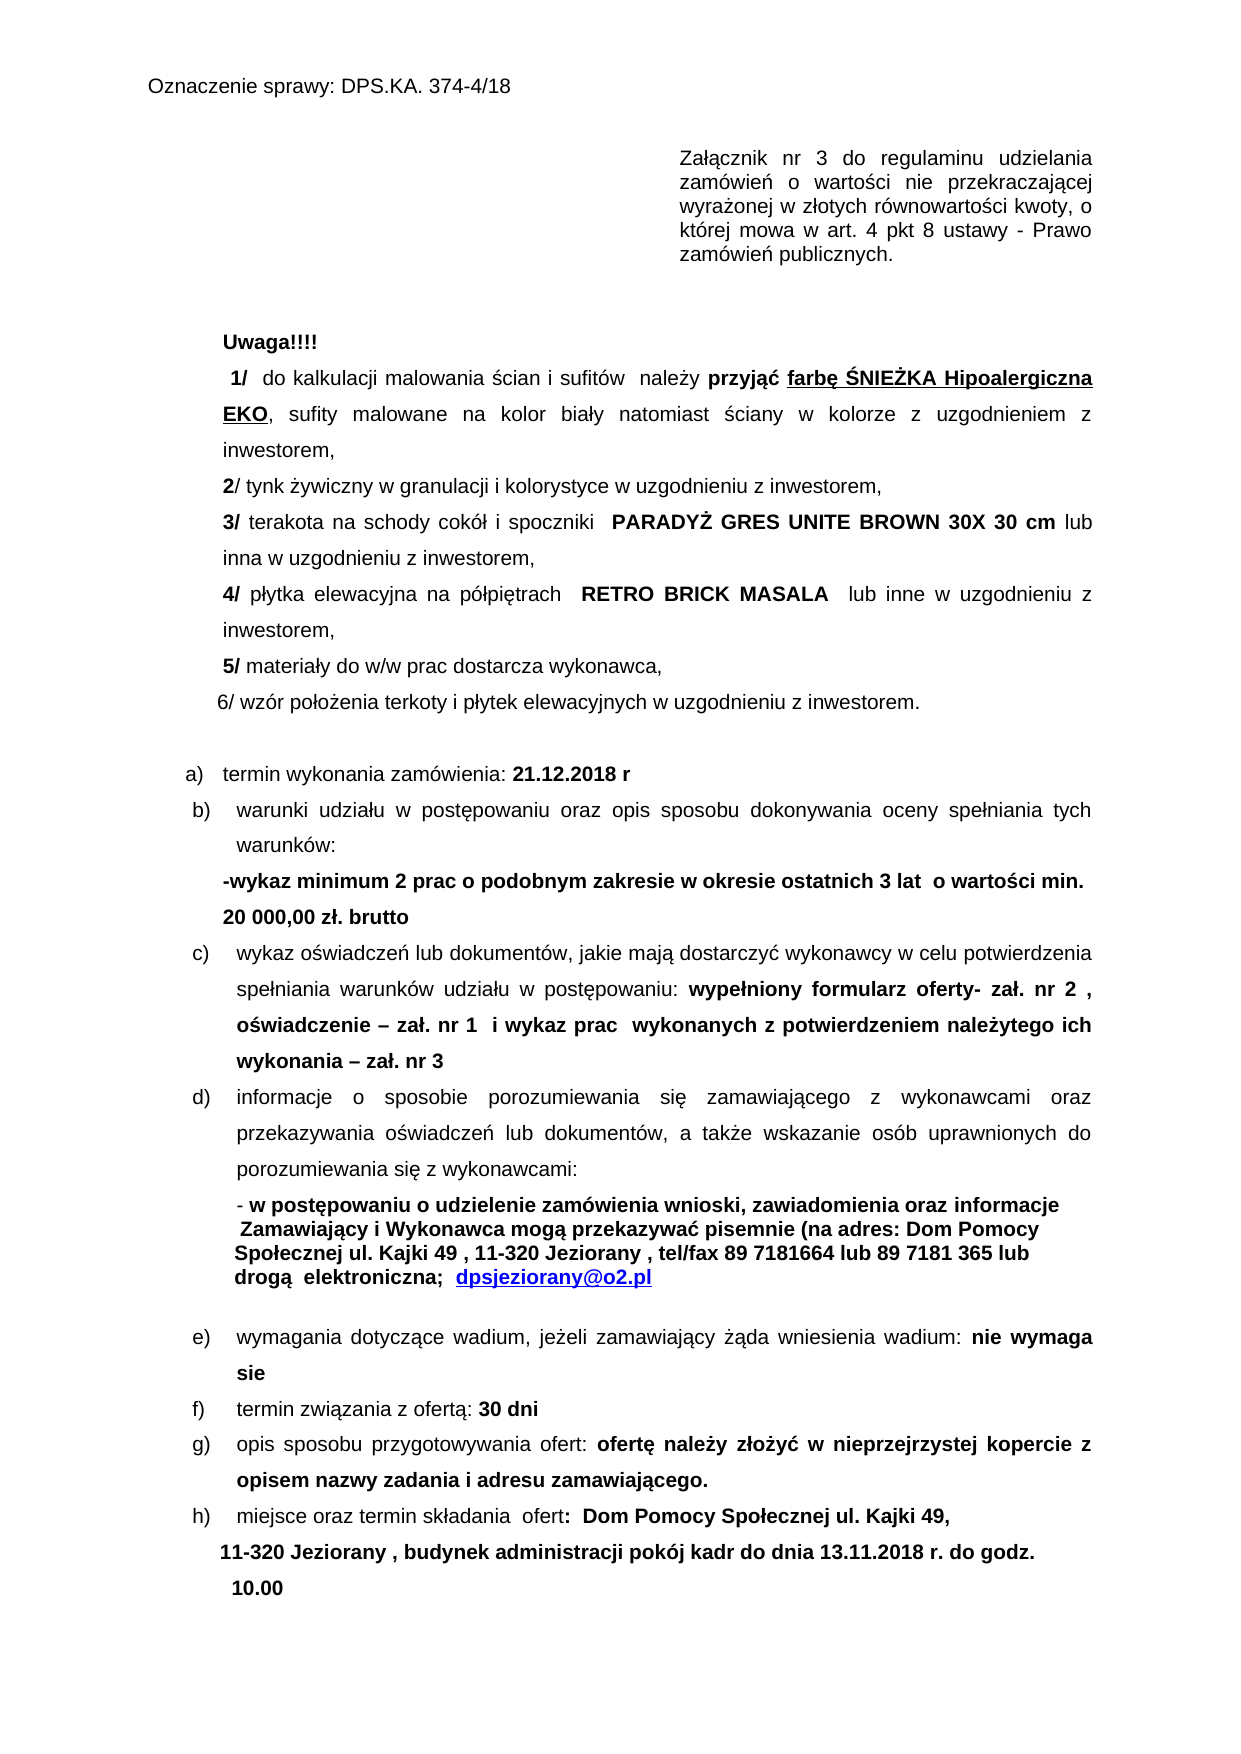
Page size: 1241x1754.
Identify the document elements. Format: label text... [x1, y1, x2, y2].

list termin wykonania zamówienia: 21.12.2018 r [185, 761, 1092, 785]
list 4/ płytka elewacyjna na półpiętrach RETRO BRICK MASALA lub inne w uzgodnieniu z inwestorem, [223, 582, 1092, 642]
list wykaz oświadczeń lub dokumentów, jakie mają dostarczyć wykonawcy w celu potwierdzenia spełniania warunków udziału w postępowaniu: wypełniony formularz oferty- zał. nr 2 , oświadczenie – zał. nr 1 i wykaz prac wykonanych z potwierdzeniem należytego ich wykonania – zał. nr 3 [192, 941, 1092, 1073]
text 6/ wzór położenia terkoty i płytek elewacyjnych w uzgodnieniu z inwestorem. [148, 689, 1092, 713]
list wymagania dotyczące wadium, jeżeli zamawiający żąda wniesienia wadium: nie wymaga sie [192, 1324, 1092, 1384]
list opis sposobu przygotowywania ofert: ofertę należy złożyć w nieprzejrzystej kopercie z opisem nazwy zadania i adresu zamawiającego. [192, 1432, 1092, 1492]
text - w postępowaniu o udzielenie zamówienia wnioski, zawiadomienia oraz informacje [236, 1193, 1092, 1217]
text 10.00 [185, 1576, 1092, 1600]
list -wykaz minimum 2 prac o podobnym zakresie w okresie ostatnich 3 lat o wartości min. [223, 869, 1092, 893]
text 11-320 Jeziorany , budynek administracji pokój kadr do dnia 13.11.2018 r. do godz. [185, 1540, 1092, 1564]
list 20 000,00 zł. brutto [223, 905, 1092, 929]
list miejsce oraz termin składania ofert: Dom Pomocy Społecznej ul. Kajki 49, [192, 1504, 1092, 1528]
list 2/ tynk żywiczny w granulacji i kolorystyce w uzgodnieniu z inwestorem, [223, 474, 1092, 498]
list termin związania z ofertą: 30 dni [192, 1396, 1092, 1420]
list 1/ do kalkulacji malowania ścian i sufitów należy przyjąć farbę ŚNIEŻKA Hipoalergiczna EKO, sufity malowane na kolor biały natomiast ściany w kolorze z uzgodnieniem z inwestorem, [223, 366, 1092, 462]
list 5/ materiały do w/w prac dostarcza wykonawca, [223, 654, 1092, 678]
list warunki udziału w postępowaniu oraz opis sposobu dokonywania oceny spełniania tych warunków: [192, 797, 1092, 857]
text Społecznej ul. Kajki 49 , 11-320 Jeziorany , tel/fax 89 7181664 lub 89 7181 365 lub [148, 1241, 1092, 1264]
list Uwaga!!!! [223, 330, 1092, 354]
list 3/ terakota na schody cokół i spoczniki PARADYŻ GRES UNITE BROWN 30X 30 cm lub inna w uzgodnieniu z inwestorem, [223, 510, 1092, 570]
list informacje o sposobie porozumiewania się zamawiającego z wykonawcami oraz przekazywania oświadczeń lub dokumentów, a także wskazanie osób uprawnionych do porozumiewania się z wykonawcami: [192, 1085, 1092, 1181]
text Zamawiający i Wykonawca mogą przekazywać pisemnie (na adres: Dom Pomocy [148, 1217, 1092, 1241]
text drogą elektroniczna; dpsjeziorany@o2.pl [148, 1264, 1092, 1288]
